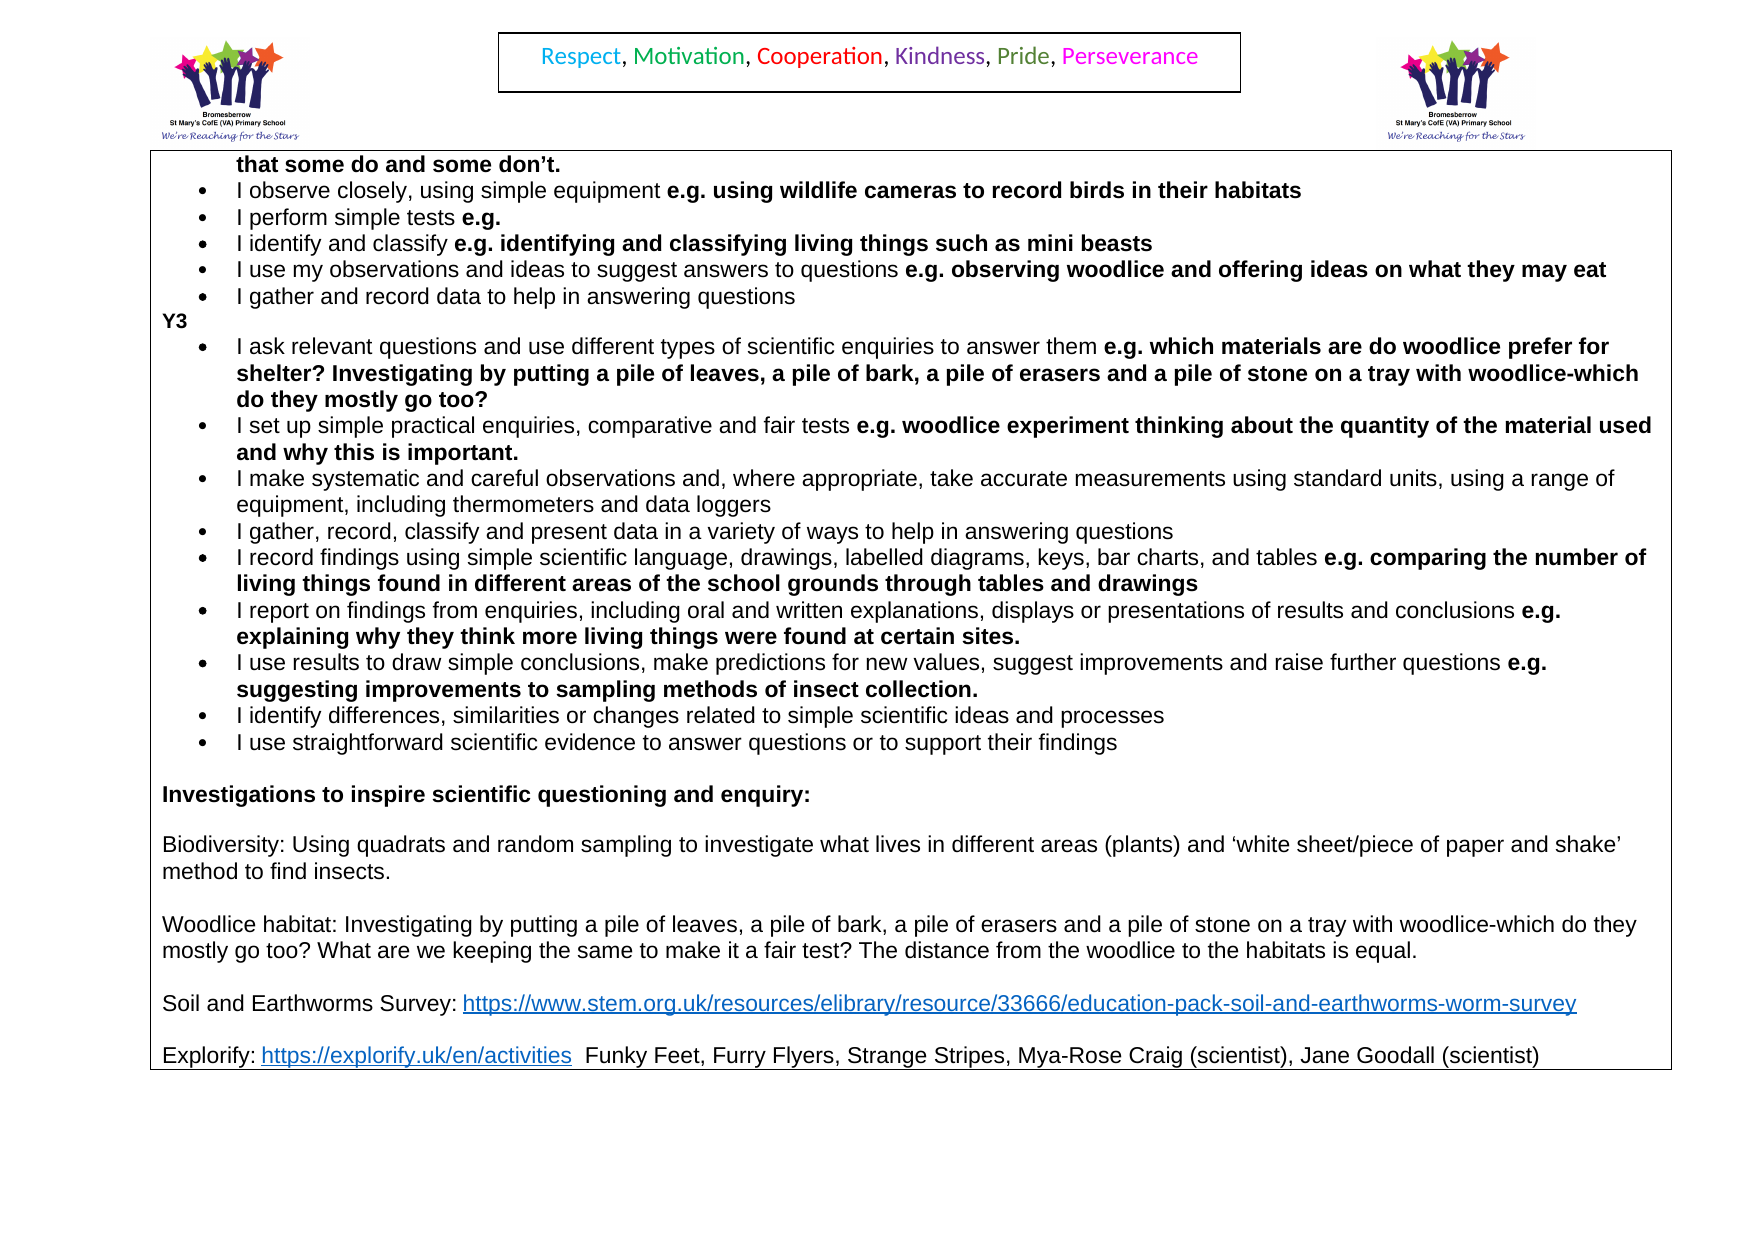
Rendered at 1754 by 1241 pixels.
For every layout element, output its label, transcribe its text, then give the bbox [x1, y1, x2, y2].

picture [150, 37, 310, 150]
picture [1376, 37, 1537, 150]
